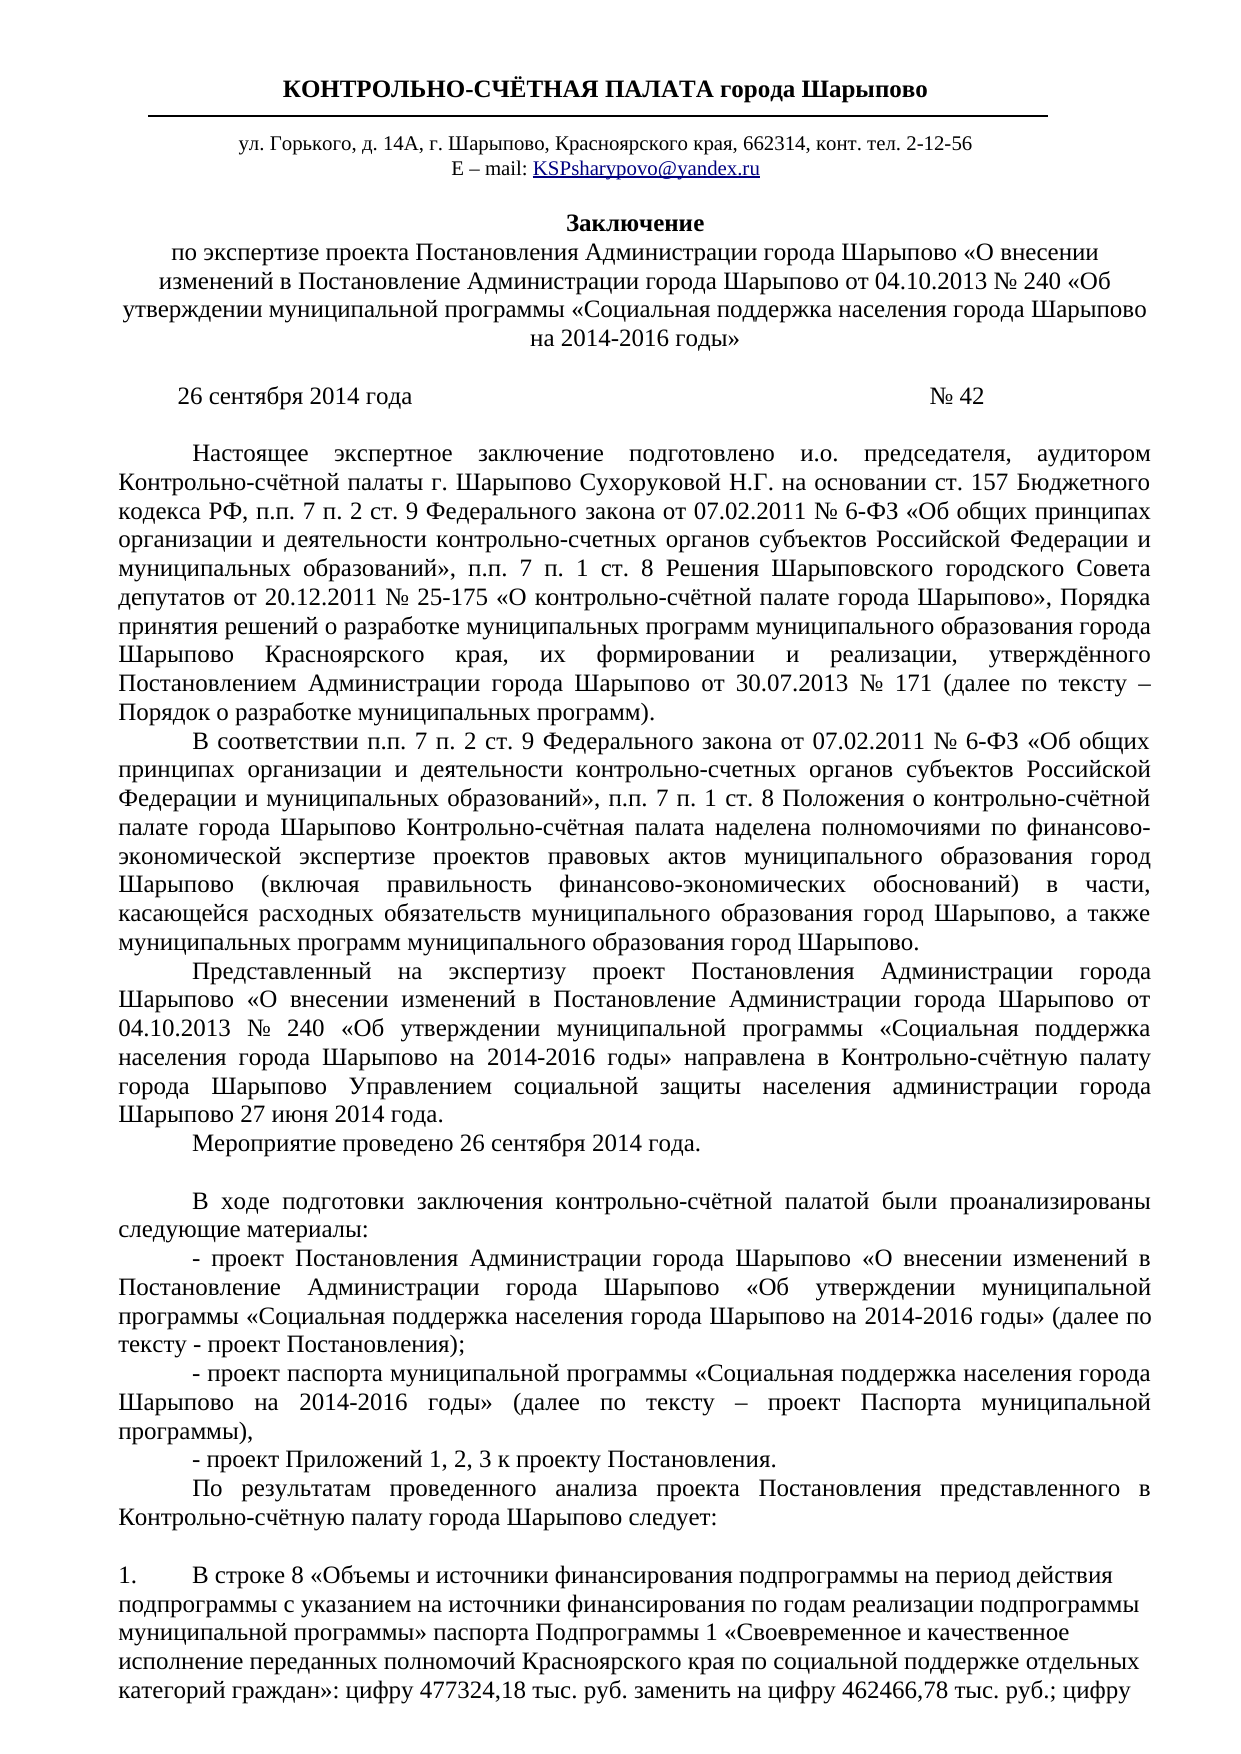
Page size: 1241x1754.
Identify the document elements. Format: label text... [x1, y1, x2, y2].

text - проект Приложений 1, 2, 3 к проекту Постановления. [118, 1444, 1152, 1473]
table_header КОНТРОЛЬНО-СЧЁТНАЯ ПАЛАТА города Шарыпово [107, 74, 1104, 103]
text - проект Постановления Администрации города Шарыпово «О внесении изменений в Постановление Администрации города Шарыпово «Об утверждении муниципальной программы «Социальная поддержка населения города Шарыпово на 2014-2016 годы» (далее по тексту - проект Постановления); [118, 1243, 1152, 1358]
text - проект паспорта муниципальной программы «Социальная поддержка населения города Шарыпово на 2014-2016 годы» (далее по тексту – проект Паспорта муниципальной программы), [118, 1358, 1152, 1444]
text 26 сентября 2014 года № 42 [118, 381, 1152, 409]
text В ходе подготовки заключения контрольно-счётной палатой были проанализированы следующие материалы: [118, 1186, 1152, 1243]
table_cell ул. Горького, д. 14А, г. Шарыпово, Красноярского края, 662314, конт. тел. 2-12-56 Е – mail: KSPsharypovo@yandex.ru [107, 131, 1104, 179]
text Мероприятие проведено 26 сентября 2014 года. [118, 1128, 1152, 1157]
table_cell [107, 103, 1104, 131]
text Настоящее экспертное заключение подготовлено и.о. председателя, аудитором Контрольно-счётной палаты г. Шарыпово Сухоруковой Н.Г. на основании ст. 157 Бюджетного кодекса РФ, п.п. 7 п. 2 ст. 9 Федерального закона от 07.02.2011 № 6-ФЗ «Об общих принципах организации и деятельности контрольно-счетных органов субъектов Российской Федерации и муниципальных образований», п.п. 7 п. 1 ст. 8 Решения Шарыповского городского Совета депутатов от 20.12.2011 № 25-175 «О контрольно-счётной палате города Шарыпово», Порядка принятия решений о разработке муниципальных программ муниципального образования города Шарыпово Красноярского края, их формировании и реализации, утверждённого Постановлением Администрации города Шарыпово от 30.07.2013 № 171 (далее по тексту – Порядок о разработке муниципальных программ). [118, 438, 1152, 726]
text Заключение [118, 208, 1152, 237]
text Представленный на экспертизу проект Постановления Администрации города Шарыпово «О внесении изменений в Постановление Администрации города Шарыпово от 04.10.2013 № 240 «Об утверждении муниципальной программы «Социальная поддержка населения города Шарыпово на 2014-2016 годы» направлена в Контрольно-счётную палату города Шарыпово Управлением социальной защиты населения администрации города Шарыпово 27 июня 2014 года. [118, 956, 1152, 1128]
text В соответствии п.п. 7 п. 2 ст. 9 Федерального закона от 07.02.2011 № 6-ФЗ «Об общих принципах организации и деятельности контрольно-счетных органов субъектов Российской Федерации и муниципальных образований», п.п. 7 п. 1 ст. 8 Положения о контрольно-счётной палате города Шарыпово Контрольно-счётная палата наделена полномочиями по финансово-экономической экспертизе проектов правовых актов муниципального образования город Шарыпово (включая правильность финансово-экономических обоснований) в части, касающейся расходных обязательств муниципального образования город Шарыпово, а также муниципальных программ муниципального образования город Шарыпово. [118, 726, 1152, 956]
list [118, 1560, 1152, 1704]
text По результатам проведенного анализа проекта Постановления представленного в Контрольно-счётную палату города Шарыпово следует: [118, 1473, 1152, 1531]
text по экспертизе проекта Постановления Администрации города Шарыпово «О внесении изменений в Постановление Администрации города Шарыпово от 04.10.2013 № 240 «Об утверждении муниципальной программы «Социальная поддержка населения города Шарыпово на 2014-2016 годы» [118, 237, 1152, 352]
